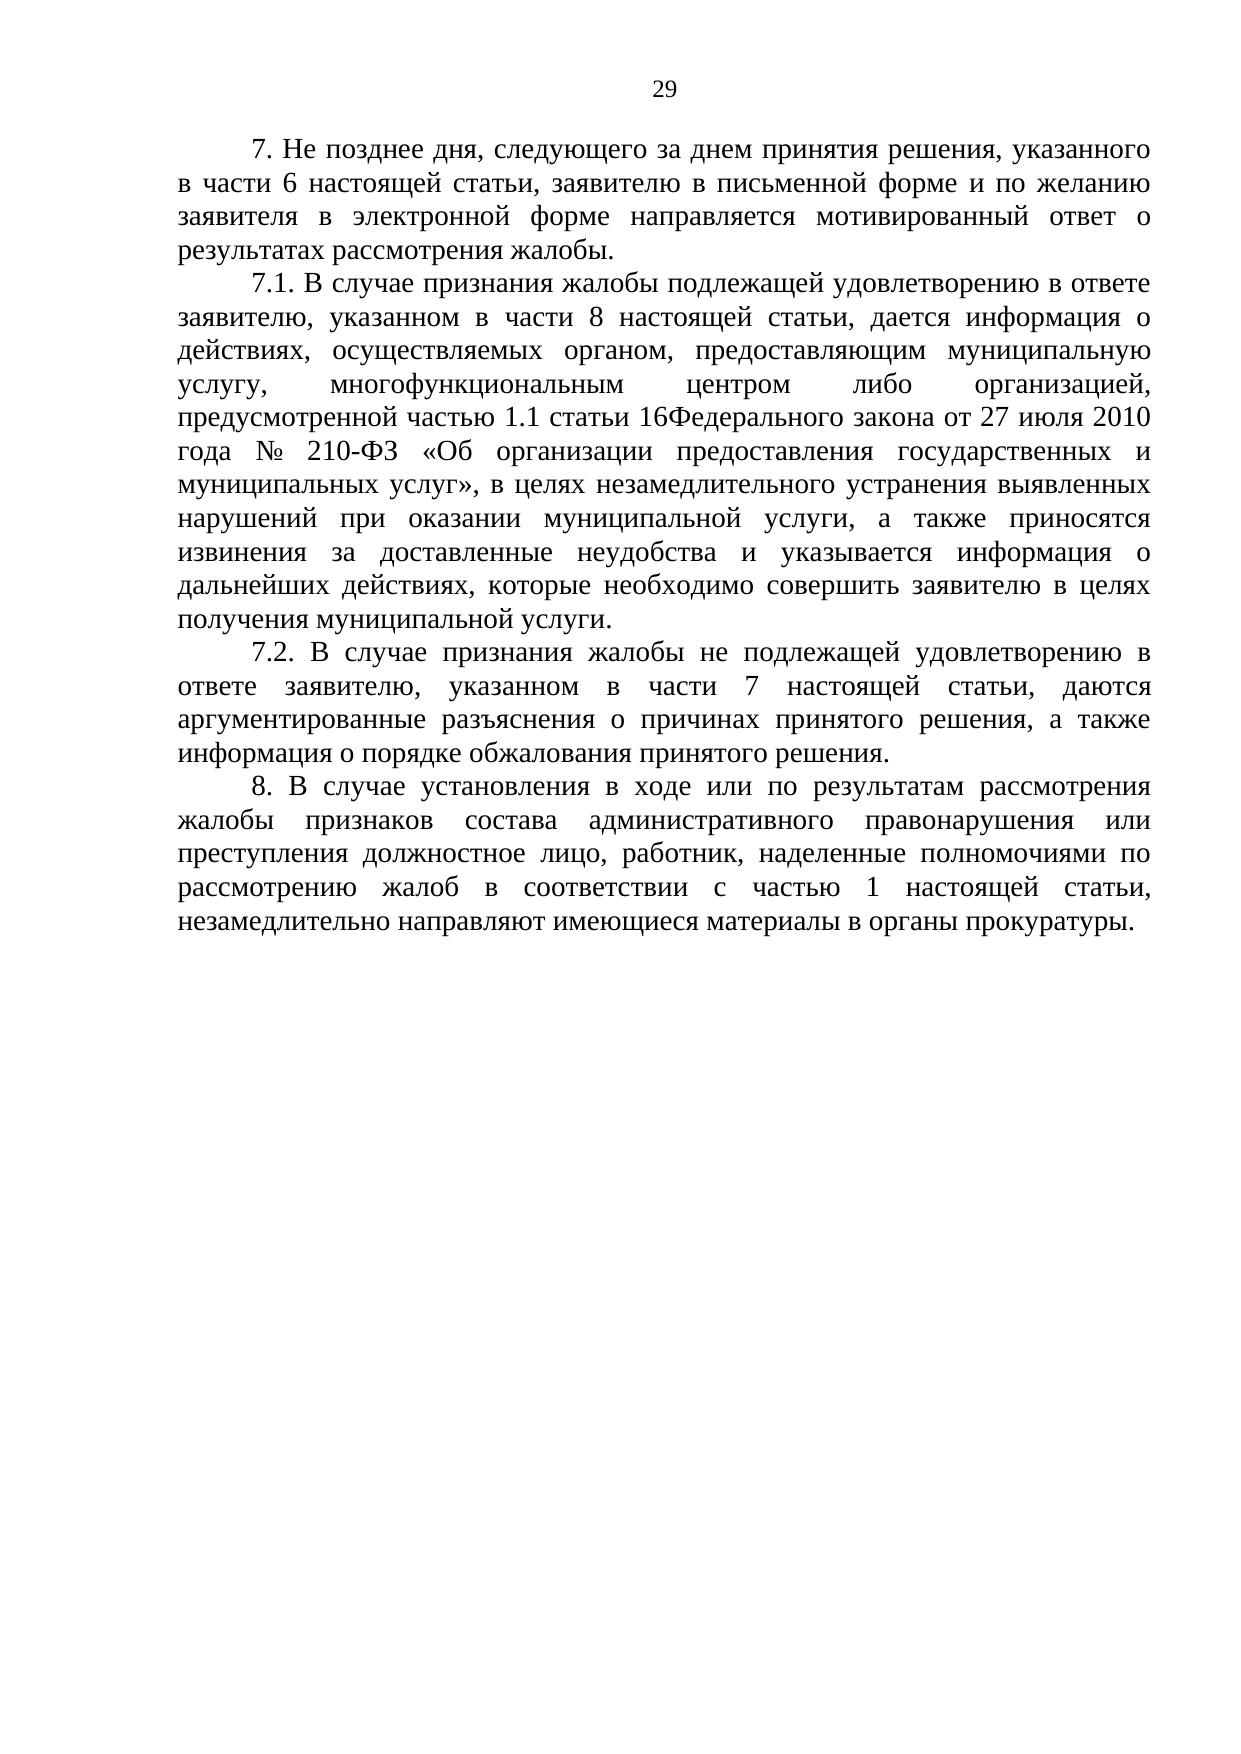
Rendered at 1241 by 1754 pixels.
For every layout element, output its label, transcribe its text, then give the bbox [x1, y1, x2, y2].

text 7.2. В случае признания жалобы не подлежащей удовлетворению в ответе заявителю, указанном в части 7 настоящей статьи, даются аргументированные разъяснения о причинах принятого решения, а также информация о порядке обжалования принятого решения. [177, 634, 1152, 768]
text 8. В случае установления в ходе или по результатам рассмотрения жалобы признаков состава административного правонарушения или преступления должностное лицо, работник, наделенные полномочиями по рассмотрению жалоб в соответствии с частью 1 настоящей статьи, незамедлительно направляют имеющиеся материалы в органы прокуратуры. [177, 768, 1152, 936]
text 7. Не позднее дня, следующего за днем принятия решения, указанного в части 6 настоящей статьи, заявителю в письменной форме и по желанию заявителя в электронной форме направляется мотивированный ответ о результатах рассмотрения жалобы. [177, 131, 1152, 265]
text 7.1. В случае признания жалобы подлежащей удовлетворению в ответе заявителю, указанном в части 8 настоящей статьи, дается информация о действиях, осуществляемых органом, предоставляющим муниципальную услугу, многофункциональным центром либо организацией, предусмотренной частью 1.1 статьи 16Федерального закона от 27 июля 2010 года № 210-ФЗ «Об организации предоставления государственных и муниципальных услуг», в целях незамедлительного устранения выявленных нарушений при оказании муниципальной услуги, а также приносятся извинения за доставленные неудобства и указывается информация о дальнейших действиях, которые необходимо совершить заявителю в целях получения муниципальной услуги. [177, 265, 1152, 634]
